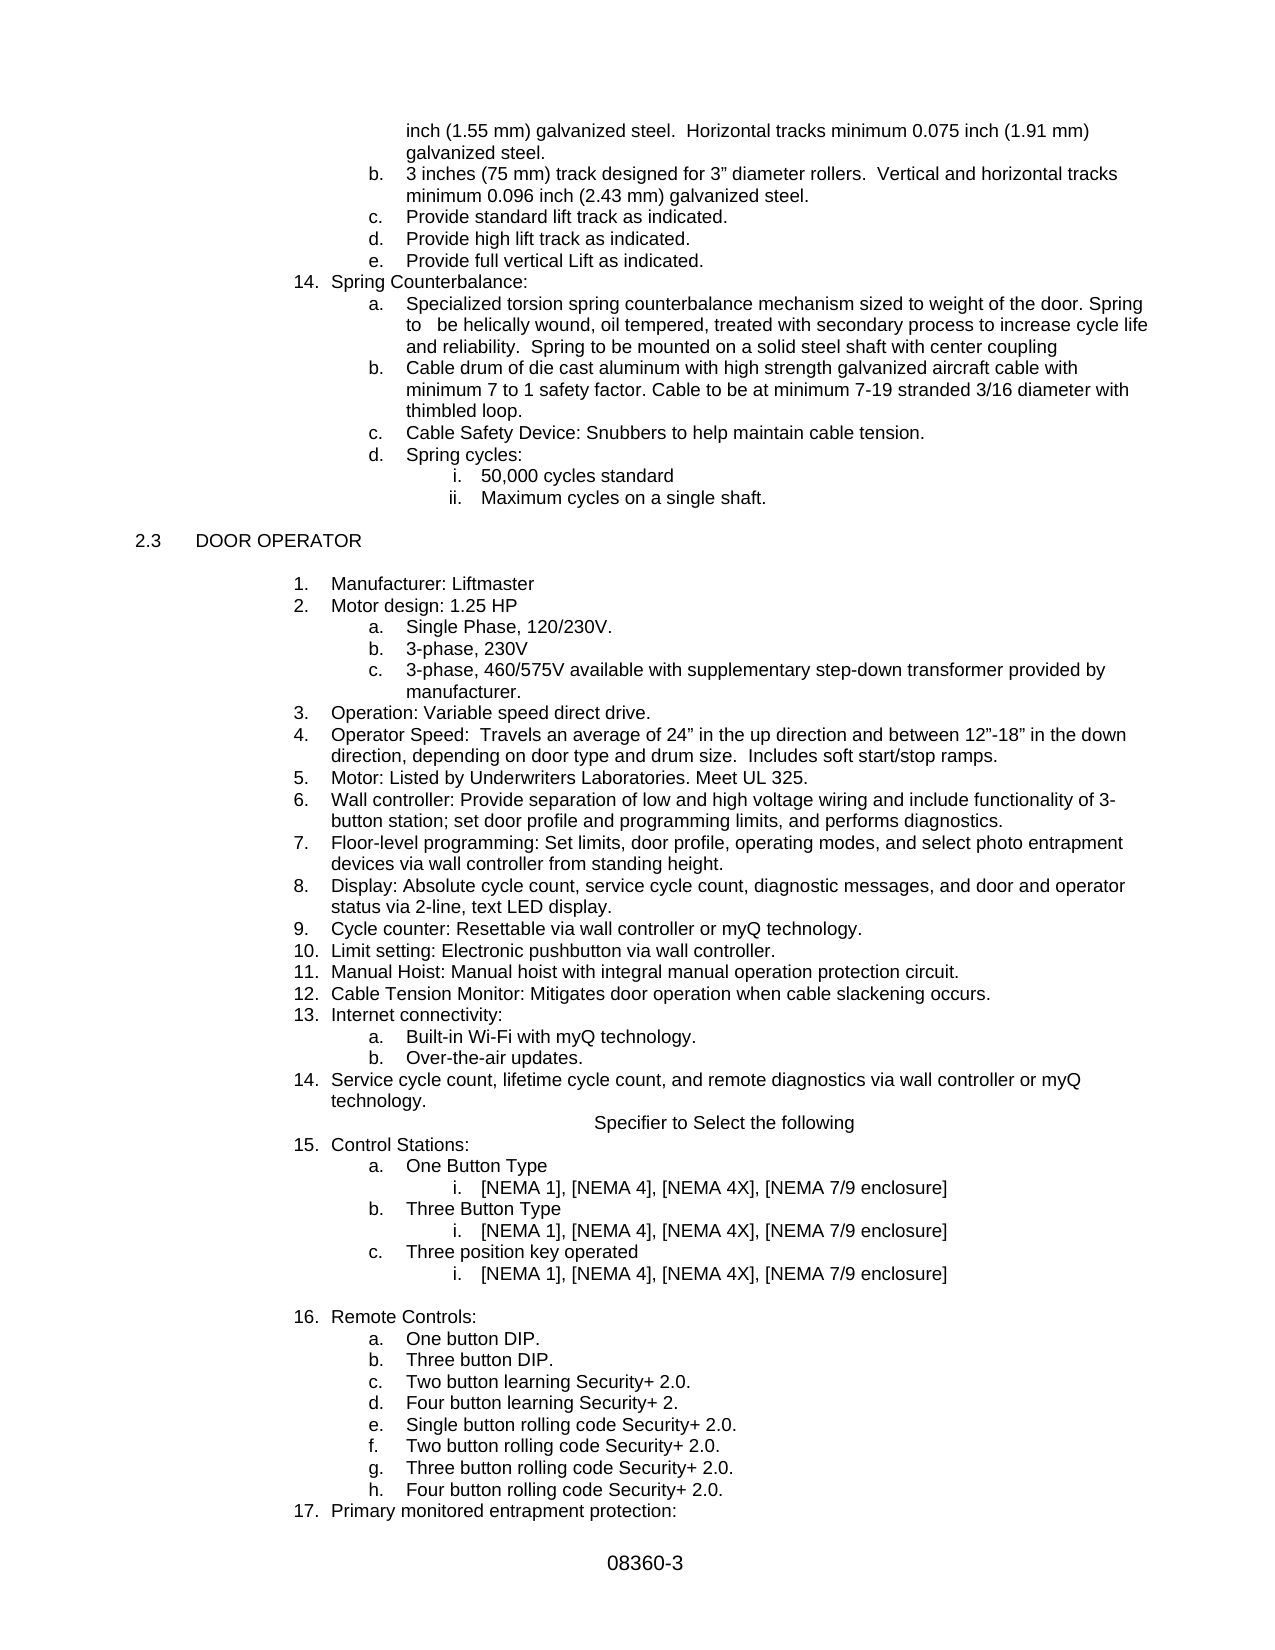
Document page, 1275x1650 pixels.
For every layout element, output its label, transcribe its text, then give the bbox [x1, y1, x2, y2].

list [NEMA 1], [NEMA 4], [NEMA 4X], [NEMA 7/9 enclosure] [462, 1220, 1155, 1241]
list [NEMA 1], [NEMA 4], [NEMA 4X], [NEMA 7/9 enclosure] [462, 1177, 1155, 1198]
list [368, 120, 1155, 163]
list Four button learning Security+ 2. [368, 1392, 1155, 1414]
list Two button rolling code Security+ 2.0. [368, 1435, 1155, 1457]
list Wall controller: Provide separation of low and high voltage wiring and include functionality of 3-button station; set door profile and programming limits, and performs diagnostics. [293, 788, 1155, 832]
list Control Stations: [293, 1133, 1155, 1155]
list Primary monitored entrapment protection: [293, 1500, 1155, 1522]
list Over-the-air updates. [368, 1047, 1155, 1069]
list Motor design: 1.25 HP [293, 594, 1155, 616]
list 50,000 cycles standard [462, 465, 1155, 487]
list Limit setting: Electronic pushbutton via wall controller. [293, 939, 1155, 961]
list Internet connectivity: [293, 1004, 1155, 1026]
list Cable drum of die cast aluminum with high strength galvanized aircraft cable with minimum 7 to 1 safety factor. Cable to be at minimum 7-19 stranded 3/16 diameter with thimbled loop. [368, 357, 1155, 422]
list Three button DIP. [368, 1349, 1155, 1371]
list Cable Tension Monitor: Mitigates door operation when cable slackening occurs. [293, 982, 1155, 1004]
list Cable Safety Device: Snubbers to help maintain cable tension. [368, 422, 1155, 443]
list Motor: Listed by Underwriters Laboratories. Meet UL 325. [293, 767, 1155, 788]
list Built-in Wi-Fi with myQ technology. [368, 1026, 1155, 1047]
list [NEMA 1], [NEMA 4], [NEMA 4X], [NEMA 7/9 enclosure] [462, 1263, 1155, 1284]
list Provide standard lift track as indicated. [368, 206, 1155, 228]
list Cycle counter: Resettable via wall controller or myQ technology. [293, 918, 1155, 939]
text Specifier to Select the following [293, 1112, 1155, 1133]
list Three Button Type [368, 1198, 1155, 1220]
list Single button rolling code Security+ 2.0. [368, 1414, 1155, 1435]
list Remote Controls: [293, 1306, 1155, 1327]
list Provide full vertical Lift as indicated. [368, 249, 1155, 271]
list Service cycle count, lifetime cycle count, and remote diagnostics via wall controller or myQ technology. [293, 1069, 1155, 1112]
list Operation: Variable speed direct drive. [293, 702, 1155, 724]
list Display: Absolute cycle count, service cycle count, diagnostic messages, and door and operator status via 2-line, text LED display. [293, 875, 1155, 918]
list Three button rolling code Security+ 2.0. [368, 1457, 1155, 1478]
list Manufacturer: Liftmaster [293, 573, 1155, 594]
list 3 inches (75 mm) track designed for 3” diameter rollers. Vertical and horizontal tracks minimum 0.096 inch (2.43 mm) galvanized steel. [368, 163, 1155, 206]
list Manual Hoist: Manual hoist with integral manual operation protection circuit. [293, 961, 1155, 982]
list 3-phase, 230V [368, 637, 1155, 659]
list One Button Type [368, 1155, 1155, 1177]
list Two button learning Security+ 2.0. [368, 1371, 1155, 1392]
list Spring cycles: [368, 443, 1155, 465]
list Operator Speed: Travels an average of 24” in the up direction and between 12”-18” in the down direction, depending on door type and drum size. Includes soft start/stop ramps. [293, 724, 1155, 767]
list 3-phase, 460/575V available with supplementary step-down transformer provided by manufacturer. [368, 659, 1155, 702]
list Specialized torsion spring counterbalance mechanism sized to weight of the door. Spring to be helically wound, oil tempered, treated with secondary process to increase cycle life and reliability. Spring to be mounted on a solid steel shaft with center coupling [368, 292, 1155, 357]
list Maximum cycles on a single shaft. [462, 487, 1155, 508]
list Four button rolling code Security+ 2.0. [368, 1478, 1155, 1500]
list Three position key operated [368, 1241, 1155, 1263]
list Single Phase, 120/230V. [368, 616, 1155, 637]
list Floor-level programming: Set limits, door profile, operating modes, and select photo entrapment devices via wall controller from standing height. [293, 832, 1155, 875]
list Provide high lift track as indicated. [368, 228, 1155, 249]
list DOOR OPERATOR [135, 530, 1155, 551]
list Spring Counterbalance: [293, 271, 1155, 292]
list One button DIP. [368, 1327, 1155, 1349]
